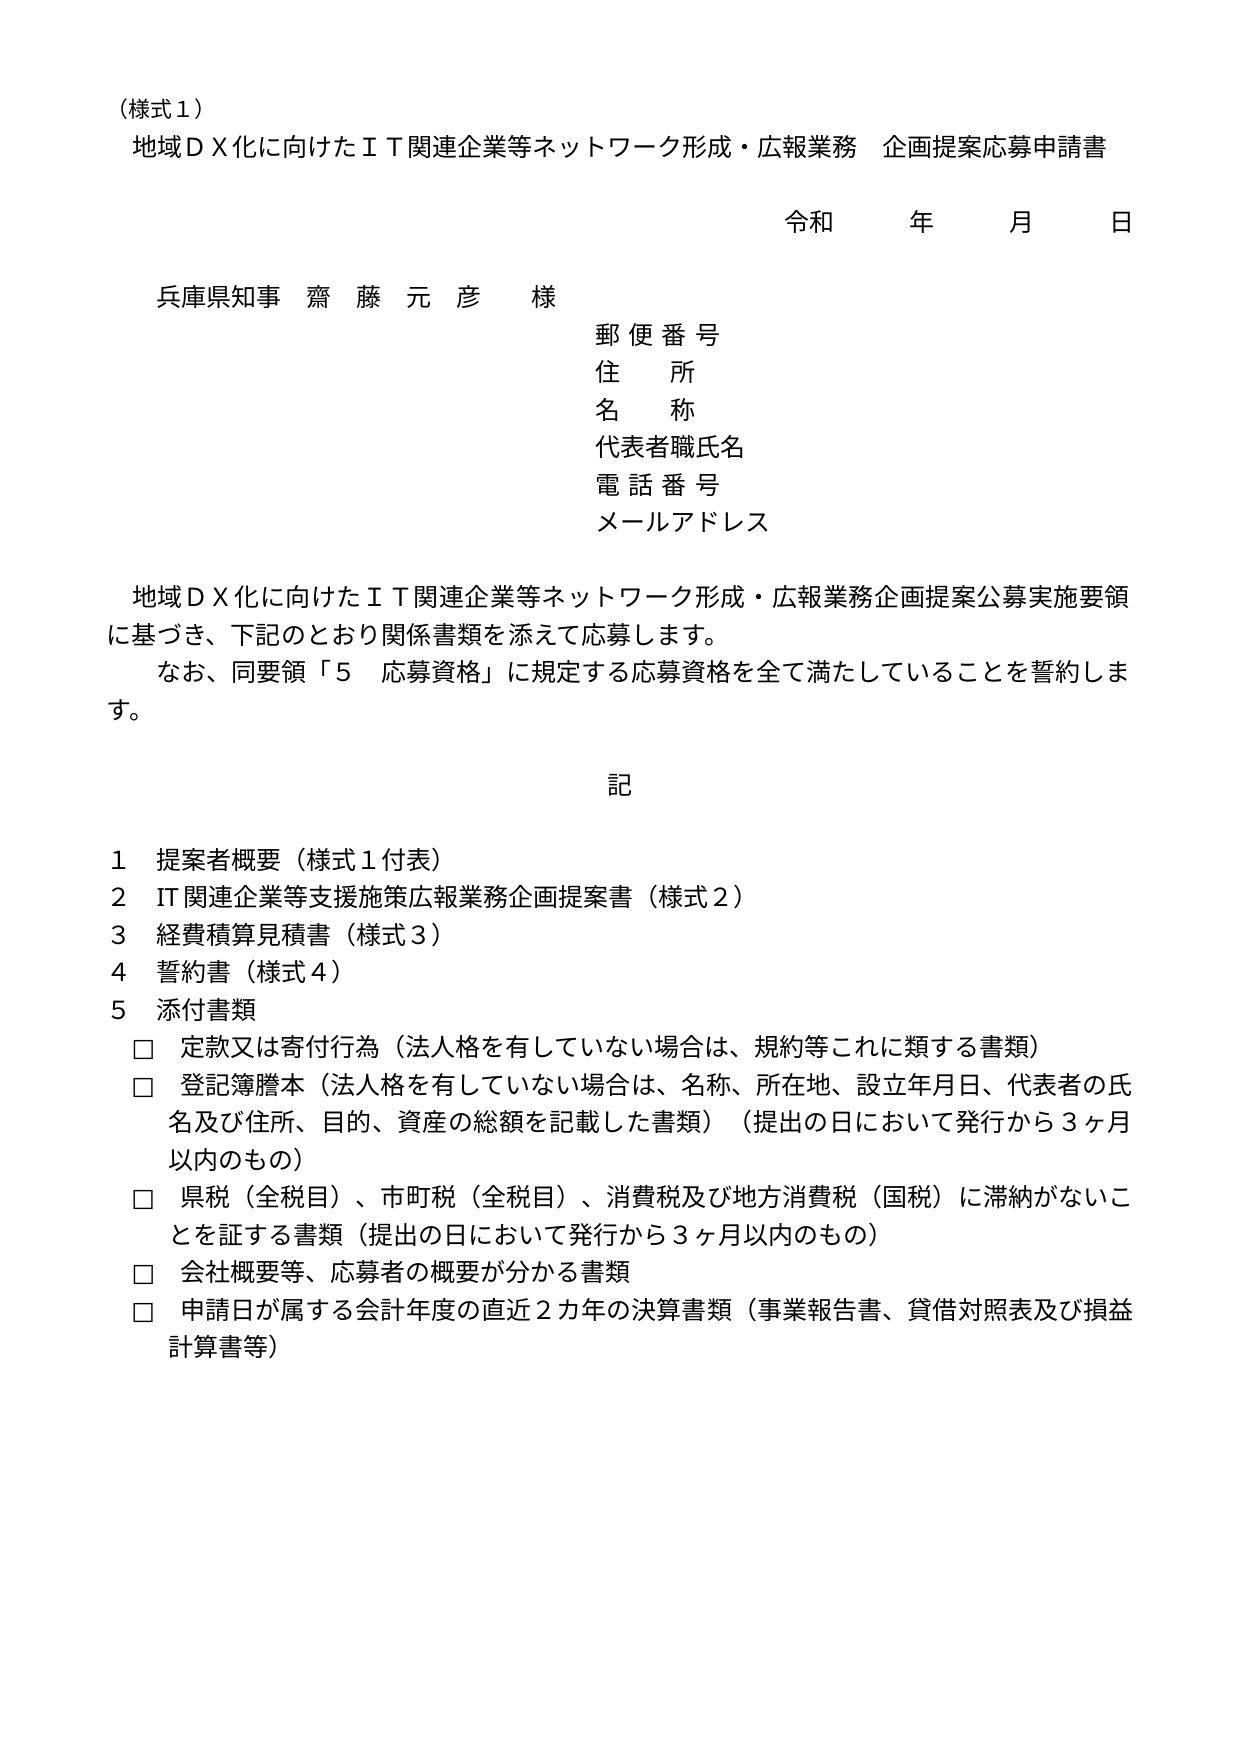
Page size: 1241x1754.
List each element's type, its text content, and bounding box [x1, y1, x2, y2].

text １ 提案者概要（様式１付表） [106, 839, 1134, 877]
text 令和 年 月 日 [106, 202, 1134, 239]
text メールアドレス [595, 502, 1134, 539]
text （様式１） [106, 89, 1134, 127]
text ５ 添付書類 [106, 989, 1134, 1027]
text 代表者職氏名 [595, 427, 1134, 464]
text 住所 [595, 352, 1134, 389]
text □ 会社概要等、応募者の概要が分かる書類 [106, 1252, 1134, 1289]
text ２ IT関連企業等支援施策広報業務企画提案書（様式２） [106, 877, 1134, 914]
text ４ 誓約書（様式４） [106, 952, 1134, 989]
text 兵庫県知事 齋 藤 元 彦 様 [106, 277, 1134, 314]
text □ 登記簿謄本（法人格を有していない場合は、名称、所在地、設立年月日、代表者の氏名及び住所、目的、資産の総額を記載した書類）（提出の日において発行から３ヶ月以内のもの） [131, 1064, 1134, 1177]
text 地域ＤＸ化に向けたＩＴ関連企業等ネットワーク形成・広報業務企画提案公募実施要領に基づき、下記のとおり関係書類を添えて応募します。 [106, 577, 1134, 652]
text □ 定款又は寄付行為（法人格を有していない場合は、規約等これに類する書類） [106, 1027, 1134, 1064]
text □ 申請日が属する会計年度の直近２カ年の決算書類（事業報告書、貸借対照表及び損益計算書等） [131, 1289, 1134, 1364]
text ３ 経費積算見積書（様式３） [106, 914, 1134, 952]
text □ 県税（全税目）、市町税（全税目）、消費税及び地方消費税（国税）に滞納がないことを証する書類（提出の日において発行から３ヶ月以内のもの） [131, 1177, 1134, 1252]
text 郵便番号 [595, 314, 1134, 352]
text 名称 [595, 389, 1134, 427]
text 地域ＤＸ化に向けたＩＴ関連企業等ネットワーク形成・広報業務 企画提案応募申請書 [106, 127, 1134, 164]
text 電話番号 [595, 464, 1134, 502]
text 記 [106, 764, 1134, 802]
text なお、同要領「５ 応募資格」に規定する応募資格を全て満たしていることを誓約します。 [106, 652, 1134, 727]
